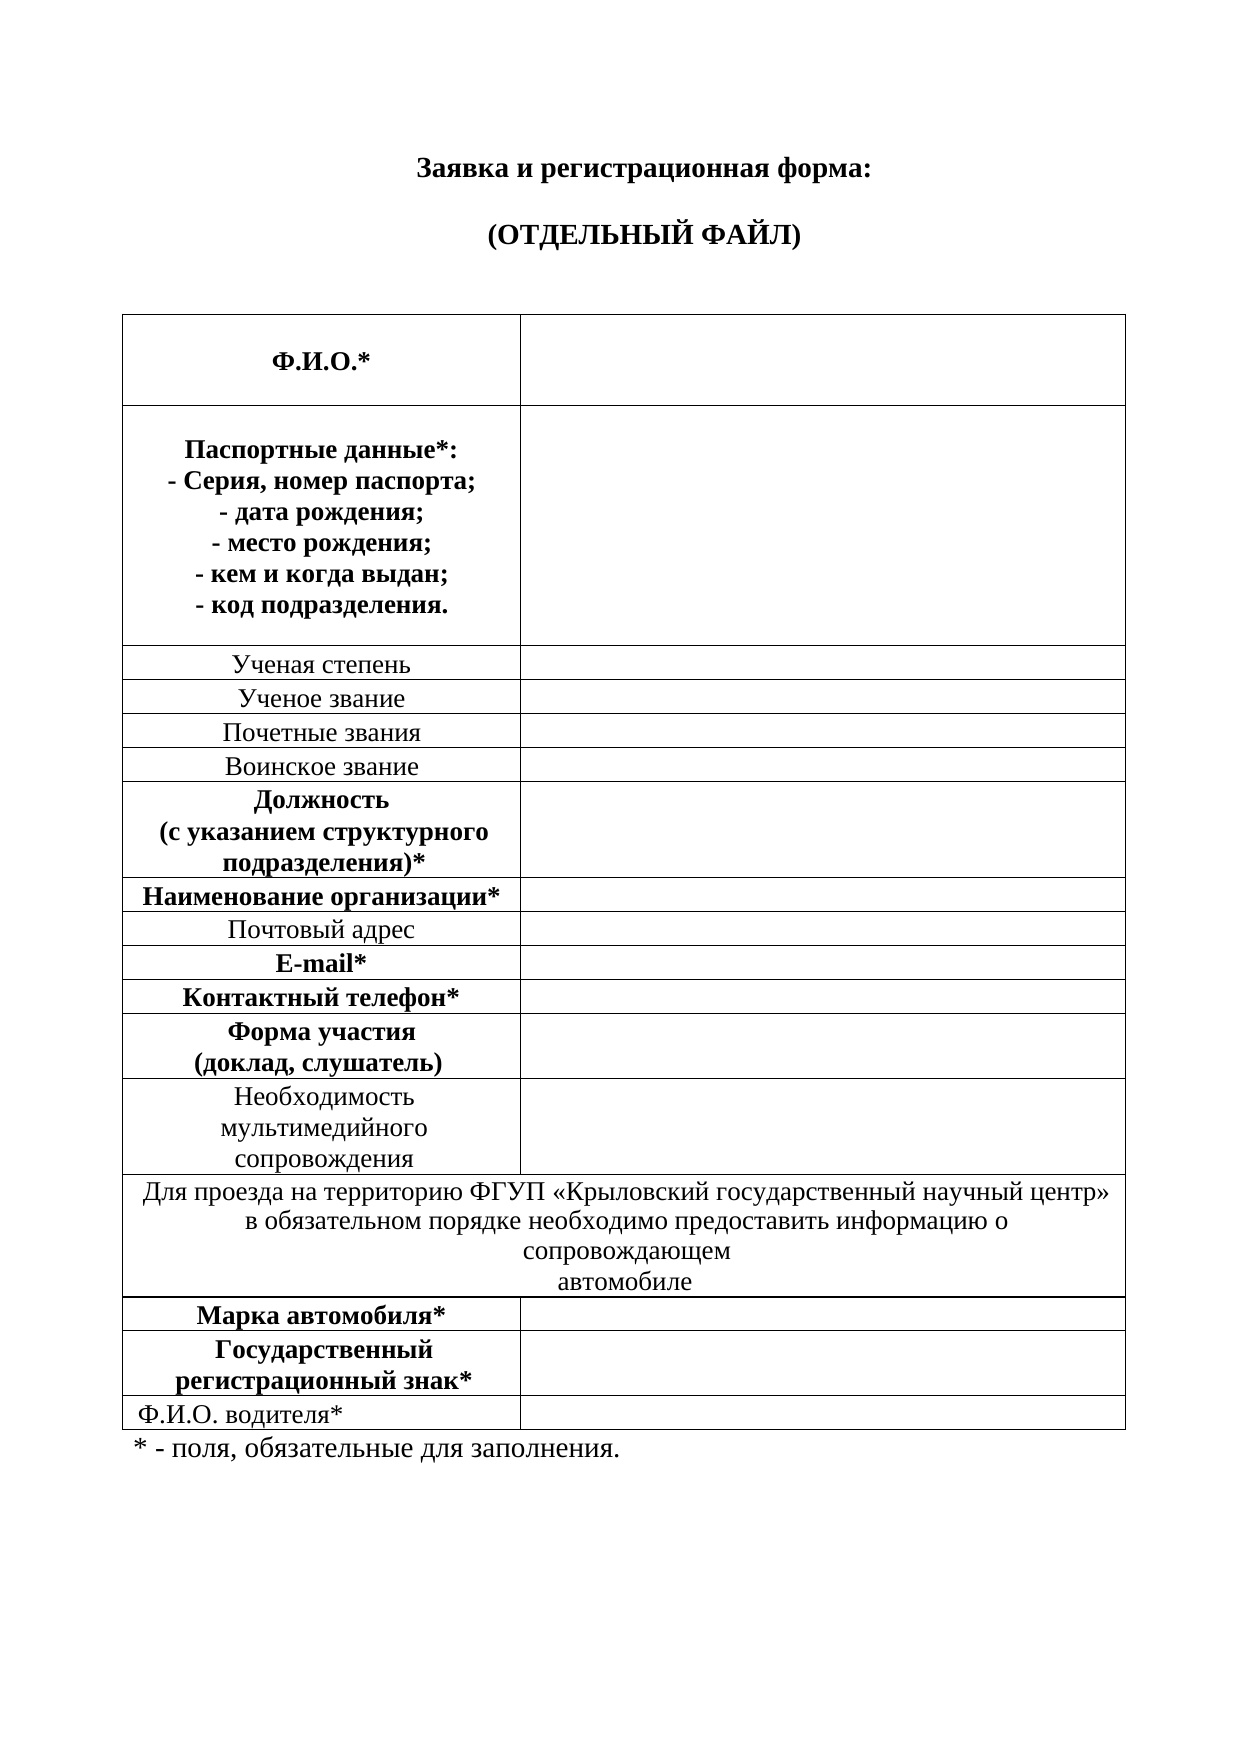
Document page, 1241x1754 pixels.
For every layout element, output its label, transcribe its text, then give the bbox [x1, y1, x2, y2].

table_header [521, 315, 1125, 404]
table_cell Воинское звание [123, 748, 520, 781]
table_cell [521, 1079, 1125, 1173]
table_cell [521, 912, 1125, 945]
table_cell Ученое звание [123, 680, 520, 713]
table_cell [521, 680, 1125, 713]
text * - поля, обязательные для заполнения. [133, 1430, 1090, 1464]
table_cell Контактный телефон* [123, 980, 520, 1012]
table_cell Марка автомобиля* [123, 1298, 520, 1330]
table_cell [521, 782, 1125, 877]
table_cell Необходимость мультимедийного сопровождения [123, 1079, 520, 1173]
table_cell [521, 980, 1125, 1012]
table_cell [521, 946, 1125, 978]
table_cell [521, 406, 1125, 645]
table_cell [521, 878, 1125, 911]
table_cell [521, 1331, 1125, 1395]
table_cell Почтовый адрес [123, 912, 520, 945]
table_cell Ф.И.О. водителя* [123, 1396, 520, 1429]
table_cell Наименование организации* [123, 878, 520, 911]
table_cell Ученая степень [123, 646, 520, 679]
table_cell Должность (с указанием структурного подразделения)* [123, 782, 520, 877]
table_cell Государственный регистрационный знак* [123, 1331, 520, 1395]
text Заявка и регистрационная форма: [133, 150, 872, 183]
text (ОТДЕЛЬНЫЙ ФАЙЛ) [133, 217, 801, 250]
table_cell [521, 1396, 1125, 1429]
table_cell Форма участия (доклад, слушатель) [123, 1014, 520, 1077]
table_cell [521, 1298, 1125, 1330]
table_cell [521, 748, 1125, 781]
table_cell Для проезда на территорию ФГУП «Крыловский государственный научный центр» в обязательном порядке необходимо предоставить информацию о сопровождающем автомобиле [123, 1175, 1125, 1296]
table_cell Почетные звания [123, 714, 520, 747]
table_cell [521, 714, 1125, 747]
table_cell Паспортные данные*: Серия, номер паспорта; дата рождения; место рождения; кем и когда выдан; код подразделения. [123, 406, 520, 645]
table_header Ф.И.О.* [123, 315, 520, 404]
table_cell Е-mail* [123, 946, 520, 978]
table_cell [521, 646, 1125, 679]
table_cell [521, 1014, 1125, 1077]
